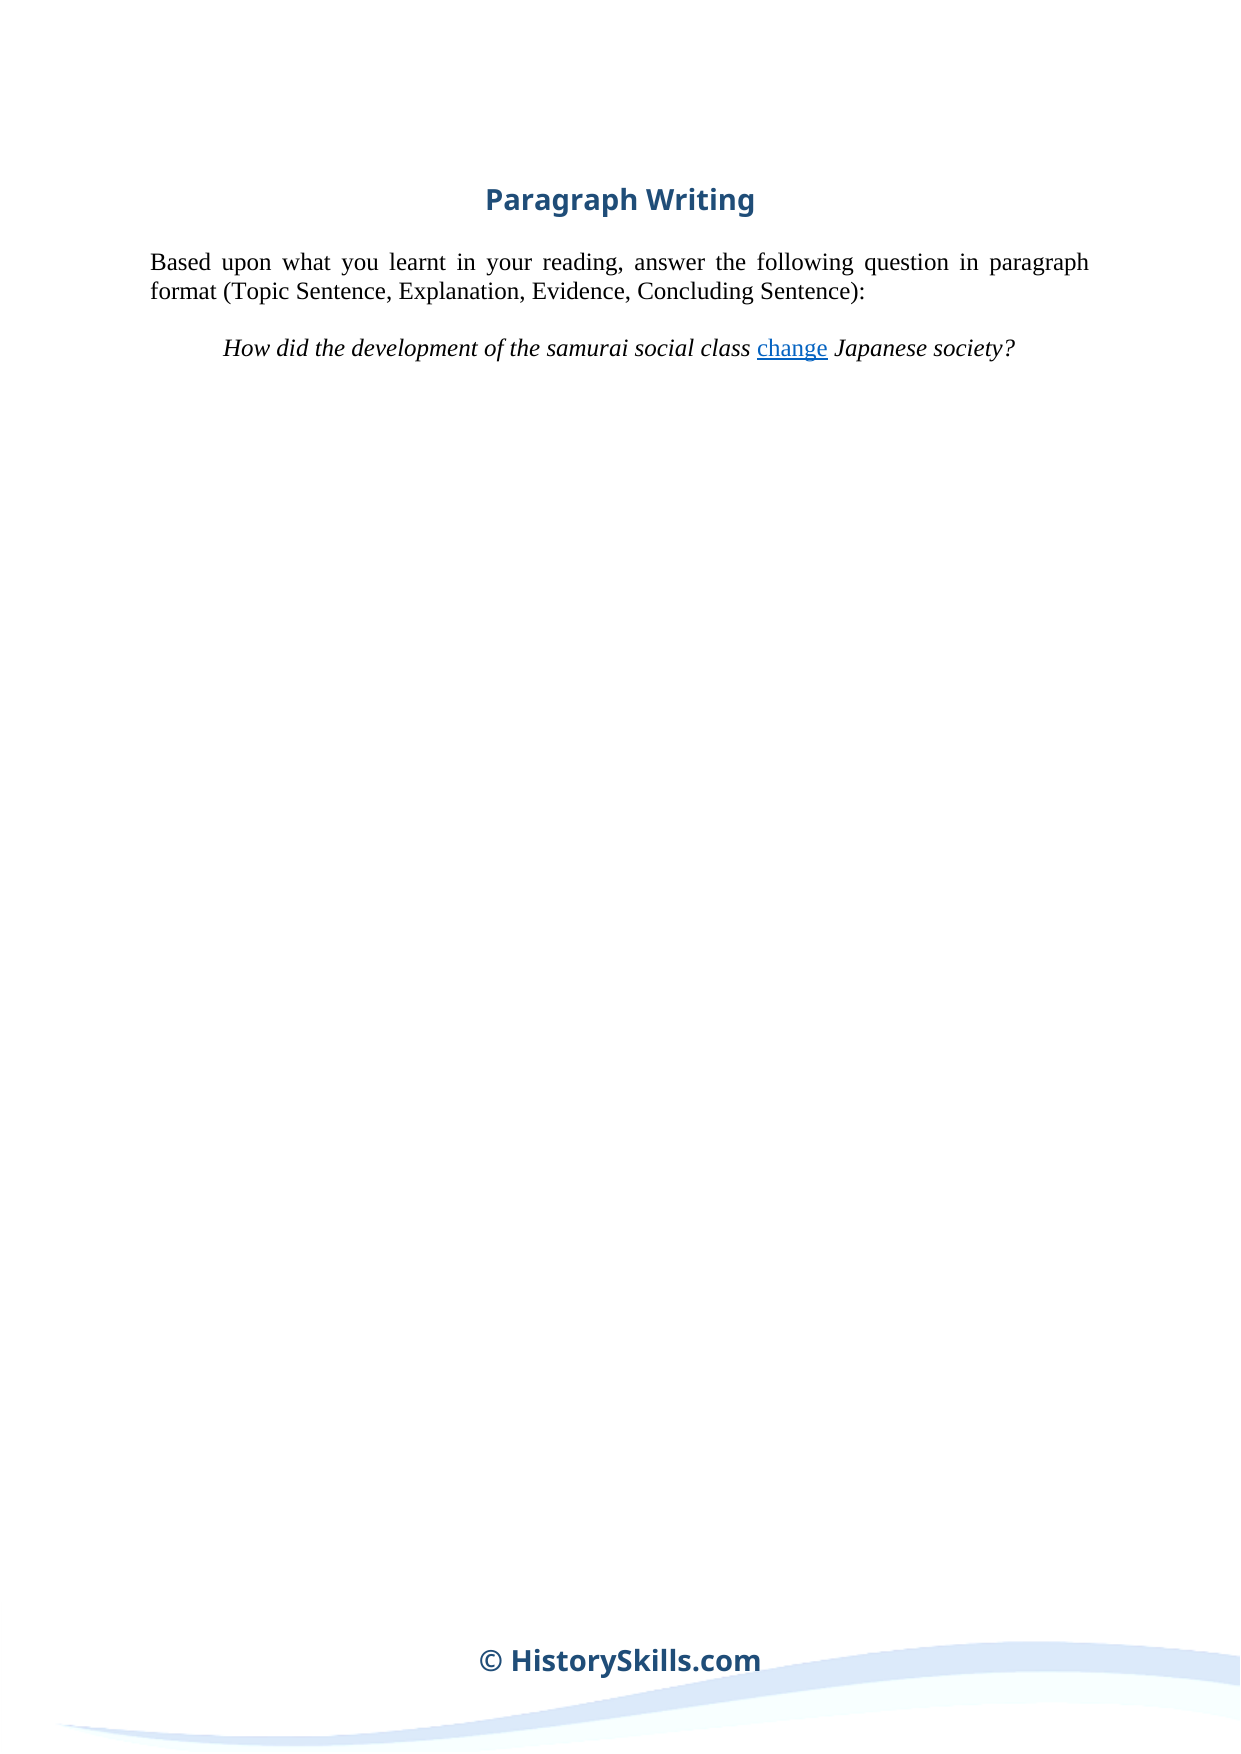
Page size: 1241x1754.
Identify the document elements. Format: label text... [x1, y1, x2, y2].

text How did the development of the samurai social class change Japanese society? [150, 333, 1090, 362]
text Based upon what you learnt in your reading, answer the following question in paragraph format (Topic Sentence, Explanation, Evidence, Concluding Sentence): [150, 247, 1090, 305]
text Paragraph Writing [150, 179, 1090, 218]
